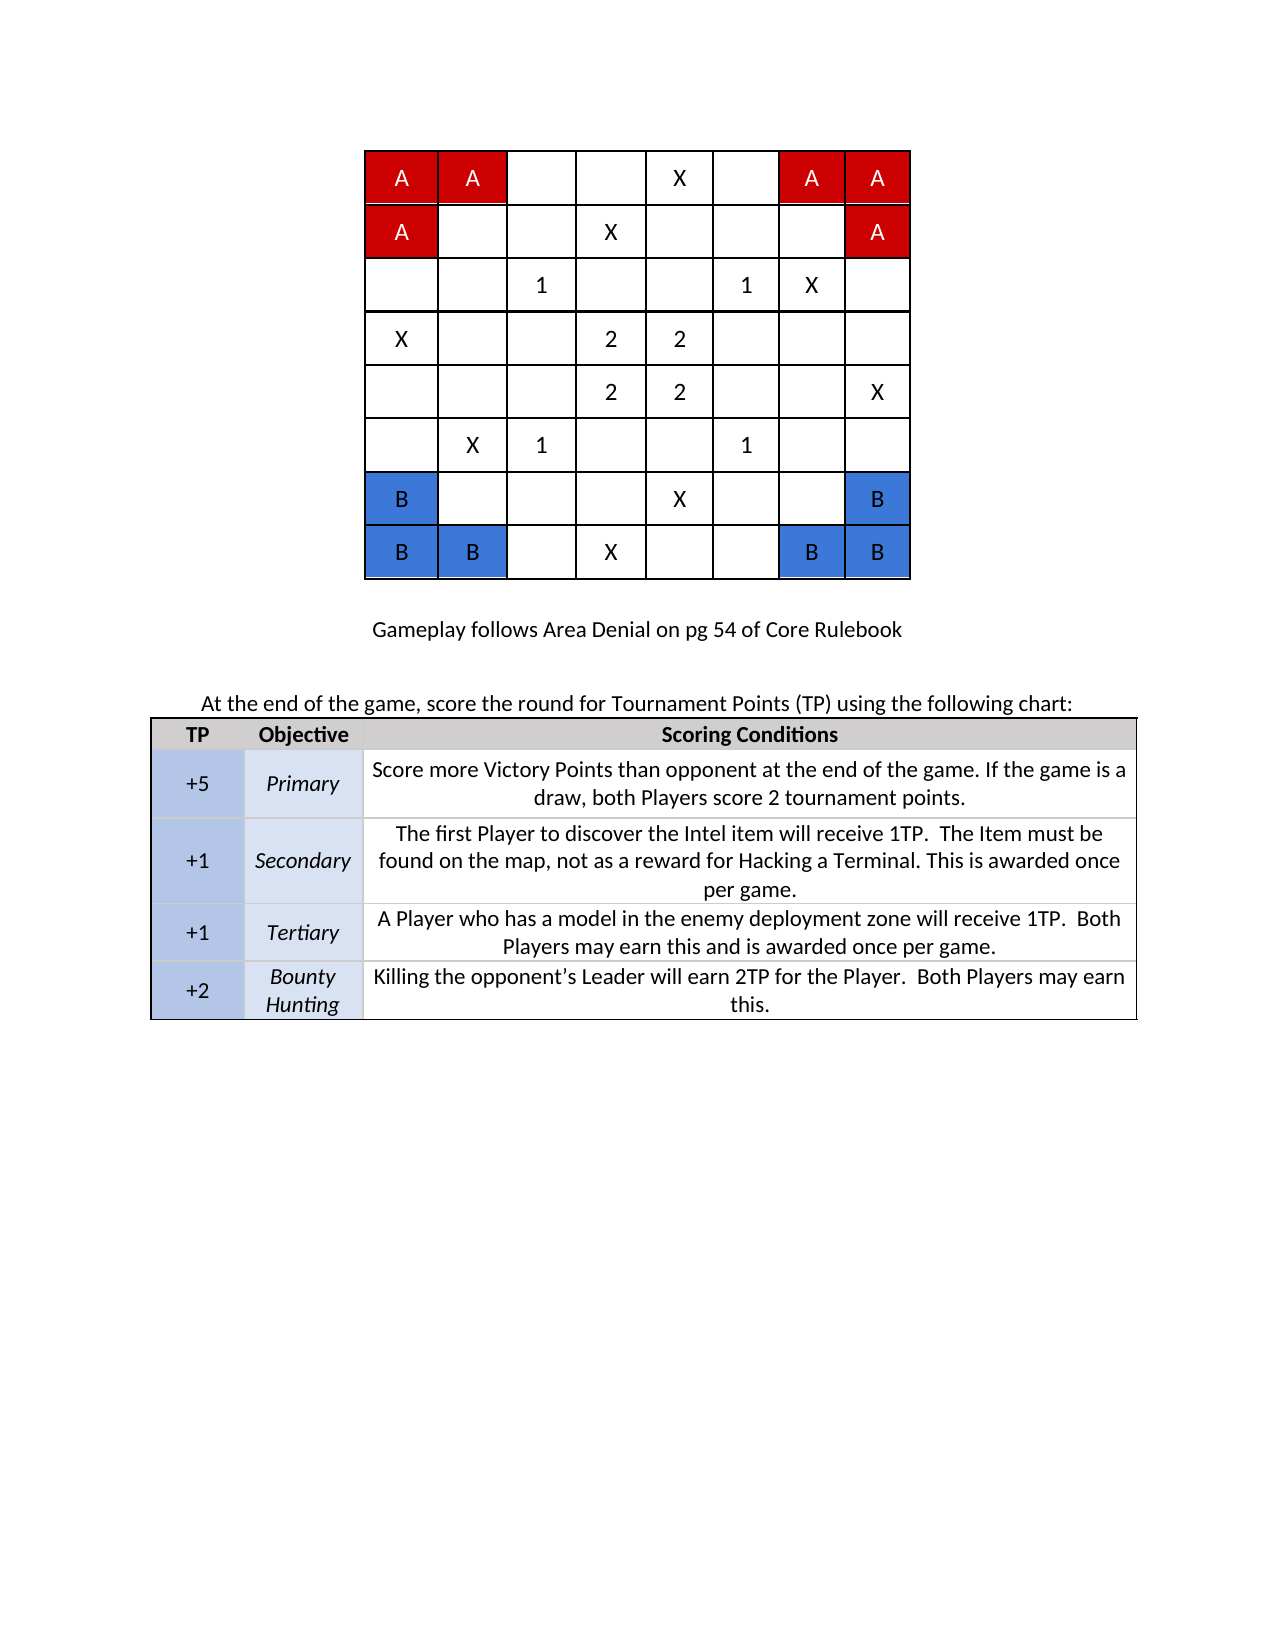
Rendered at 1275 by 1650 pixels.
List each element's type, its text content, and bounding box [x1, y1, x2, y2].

table_cell Tertiary [245, 904, 362, 960]
table_cell [366, 366, 437, 417]
table_cell X [780, 259, 844, 310]
table_cell The first Player to discover the Intel item will receive 1TP. The Item must be found on the map, not as a reward for Hacking a Terminal. This is awarded once per game. [364, 819, 1136, 903]
table_cell X [577, 526, 645, 577]
table_cell [439, 366, 506, 417]
table_cell 2 [577, 366, 645, 417]
table_cell [439, 206, 506, 257]
table_cell [780, 419, 844, 471]
table_cell [647, 526, 712, 577]
table_cell X [366, 313, 437, 364]
table_header [577, 152, 645, 203]
table_cell [846, 419, 909, 471]
table_cell [714, 366, 778, 417]
table_cell [508, 366, 575, 417]
table_cell [714, 313, 778, 364]
table_cell [714, 206, 778, 257]
table_header A [846, 152, 909, 203]
table_header [508, 152, 575, 203]
table_cell [577, 259, 645, 310]
table_cell X [439, 419, 506, 471]
text At the end of the game, score the round for Tournament Points (TP) using the following chart: [150, 689, 1125, 717]
table_cell A [846, 206, 909, 257]
table_header A [366, 152, 437, 203]
table_cell B [846, 526, 909, 577]
table_cell [780, 206, 844, 257]
table_cell 2 [577, 313, 645, 364]
table_cell A [366, 206, 437, 257]
table_cell X [846, 366, 909, 417]
table_header X [647, 152, 712, 203]
table_cell [647, 419, 712, 471]
table_cell A Player who has a model in the enemy deployment zone will receive 1TP. Both Players may earn this and is awarded once per game. [364, 904, 1136, 960]
table_cell [508, 206, 575, 257]
table_cell Secondary [245, 819, 362, 903]
table_cell [439, 473, 506, 524]
table_header [714, 152, 778, 203]
table_cell X [647, 473, 712, 524]
table_cell B [780, 526, 844, 577]
table_cell Score more Victory Points than opponent at the end of the game. If the game is a draw, both Players score 2 tournament points. [364, 750, 1136, 817]
table_cell [366, 259, 437, 310]
table_header Objective [245, 719, 362, 748]
table_cell B [846, 473, 909, 524]
table_cell 1 [508, 419, 575, 471]
table_header A [439, 152, 506, 203]
table_cell [846, 259, 909, 310]
table_cell [508, 526, 575, 577]
table_cell [577, 419, 645, 471]
table_cell [780, 366, 844, 417]
table_cell 2 [647, 366, 712, 417]
table_cell 2 [647, 313, 712, 364]
table_cell 1 [714, 419, 778, 471]
table_cell [439, 313, 506, 364]
table_cell [780, 473, 844, 524]
table_cell +2 [152, 962, 244, 1019]
table_header Scoring Conditions [364, 719, 1136, 748]
table_cell [508, 313, 575, 364]
table_cell [508, 473, 575, 524]
table_cell +1 [152, 904, 244, 960]
table_cell 1 [714, 259, 778, 310]
table_header TP [152, 719, 244, 748]
table_cell Killing the opponent’s Leader will earn 2TP for the Player. Both Players may earn this. [364, 962, 1136, 1019]
table_cell [714, 526, 778, 577]
table_cell [647, 206, 712, 257]
table_cell B [366, 473, 437, 524]
table_cell Bounty Hunting [245, 962, 362, 1019]
table_cell B [439, 526, 506, 577]
table_cell [366, 419, 437, 471]
text Gameplay follows Area Denial on pg 54 of Core Rulebook [150, 615, 1125, 643]
table_cell [439, 259, 506, 310]
table_cell 1 [508, 259, 575, 310]
table_cell +1 [152, 819, 244, 903]
table_cell [714, 473, 778, 524]
table_cell B [366, 526, 437, 577]
table_cell Primary [245, 750, 362, 817]
table_cell [846, 313, 909, 364]
table_header A [780, 152, 844, 203]
table_cell X [577, 206, 645, 257]
table_cell [647, 259, 712, 310]
table_cell [577, 473, 645, 524]
table_cell [780, 313, 844, 364]
table_cell +5 [152, 750, 244, 817]
